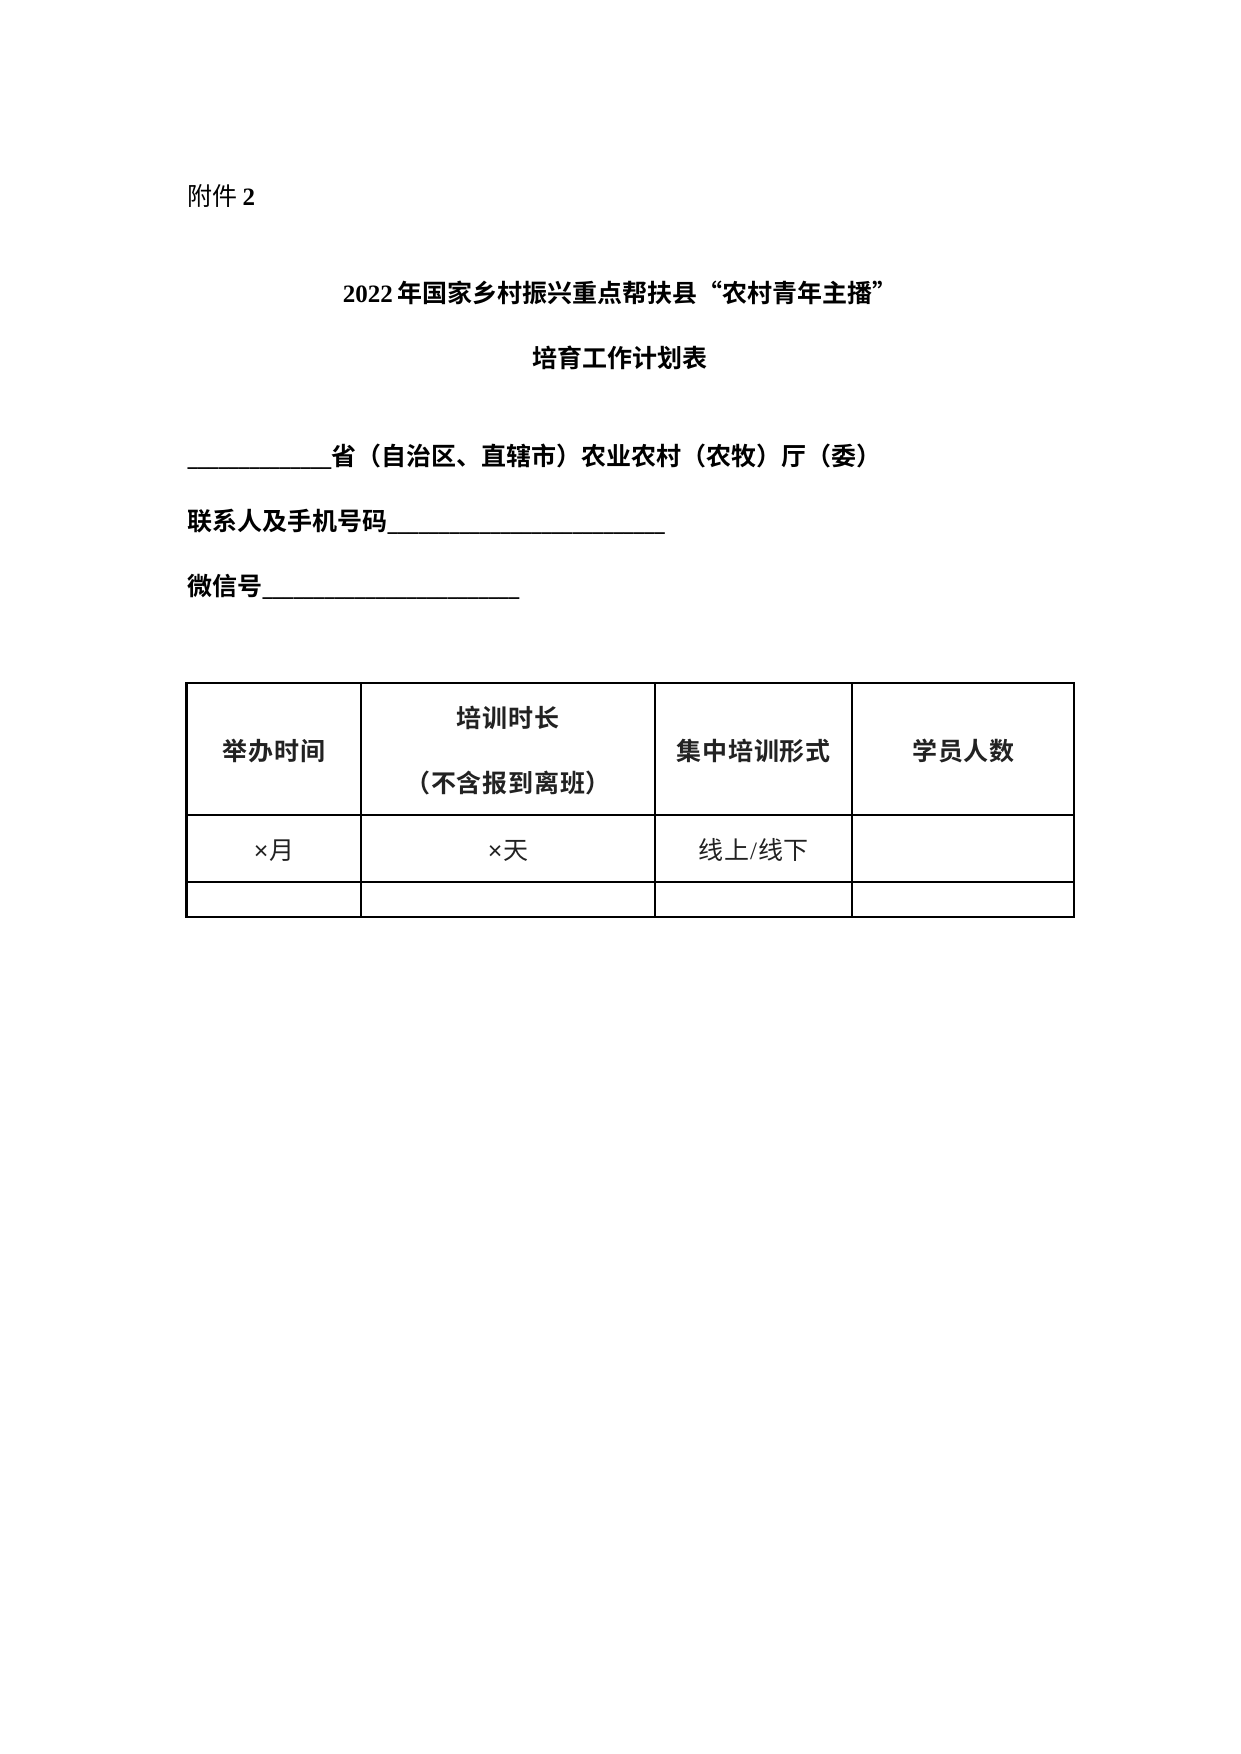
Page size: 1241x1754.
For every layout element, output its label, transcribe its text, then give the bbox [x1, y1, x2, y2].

table_cell [853, 883, 1073, 916]
table_cell ×天 [362, 816, 654, 881]
text ______________省（自治区、直辖市）农业农村（农牧）厅（委） [187, 422, 1053, 487]
text 微信号_________________________ [187, 552, 1053, 617]
text 联系人及手机号码___________________________ [187, 487, 1053, 552]
table_cell ×月 [188, 816, 360, 881]
table_header 学员人数 [853, 684, 1073, 814]
table_header 集中培训形式 [656, 684, 851, 814]
table_cell [188, 883, 360, 916]
table_cell [853, 816, 1073, 881]
table_header 举办时间 [188, 684, 360, 814]
table_header 培训时长 （不含报到离班） [362, 684, 654, 814]
table_cell [656, 883, 851, 916]
text 培育工作计划表 [187, 324, 1053, 389]
table_cell [362, 883, 654, 916]
table_cell 线上/线下 [656, 816, 851, 881]
text 2022年国家乡村振兴重点帮扶县“农村青年主播” [187, 259, 1053, 324]
text 附件2 [187, 162, 1053, 227]
